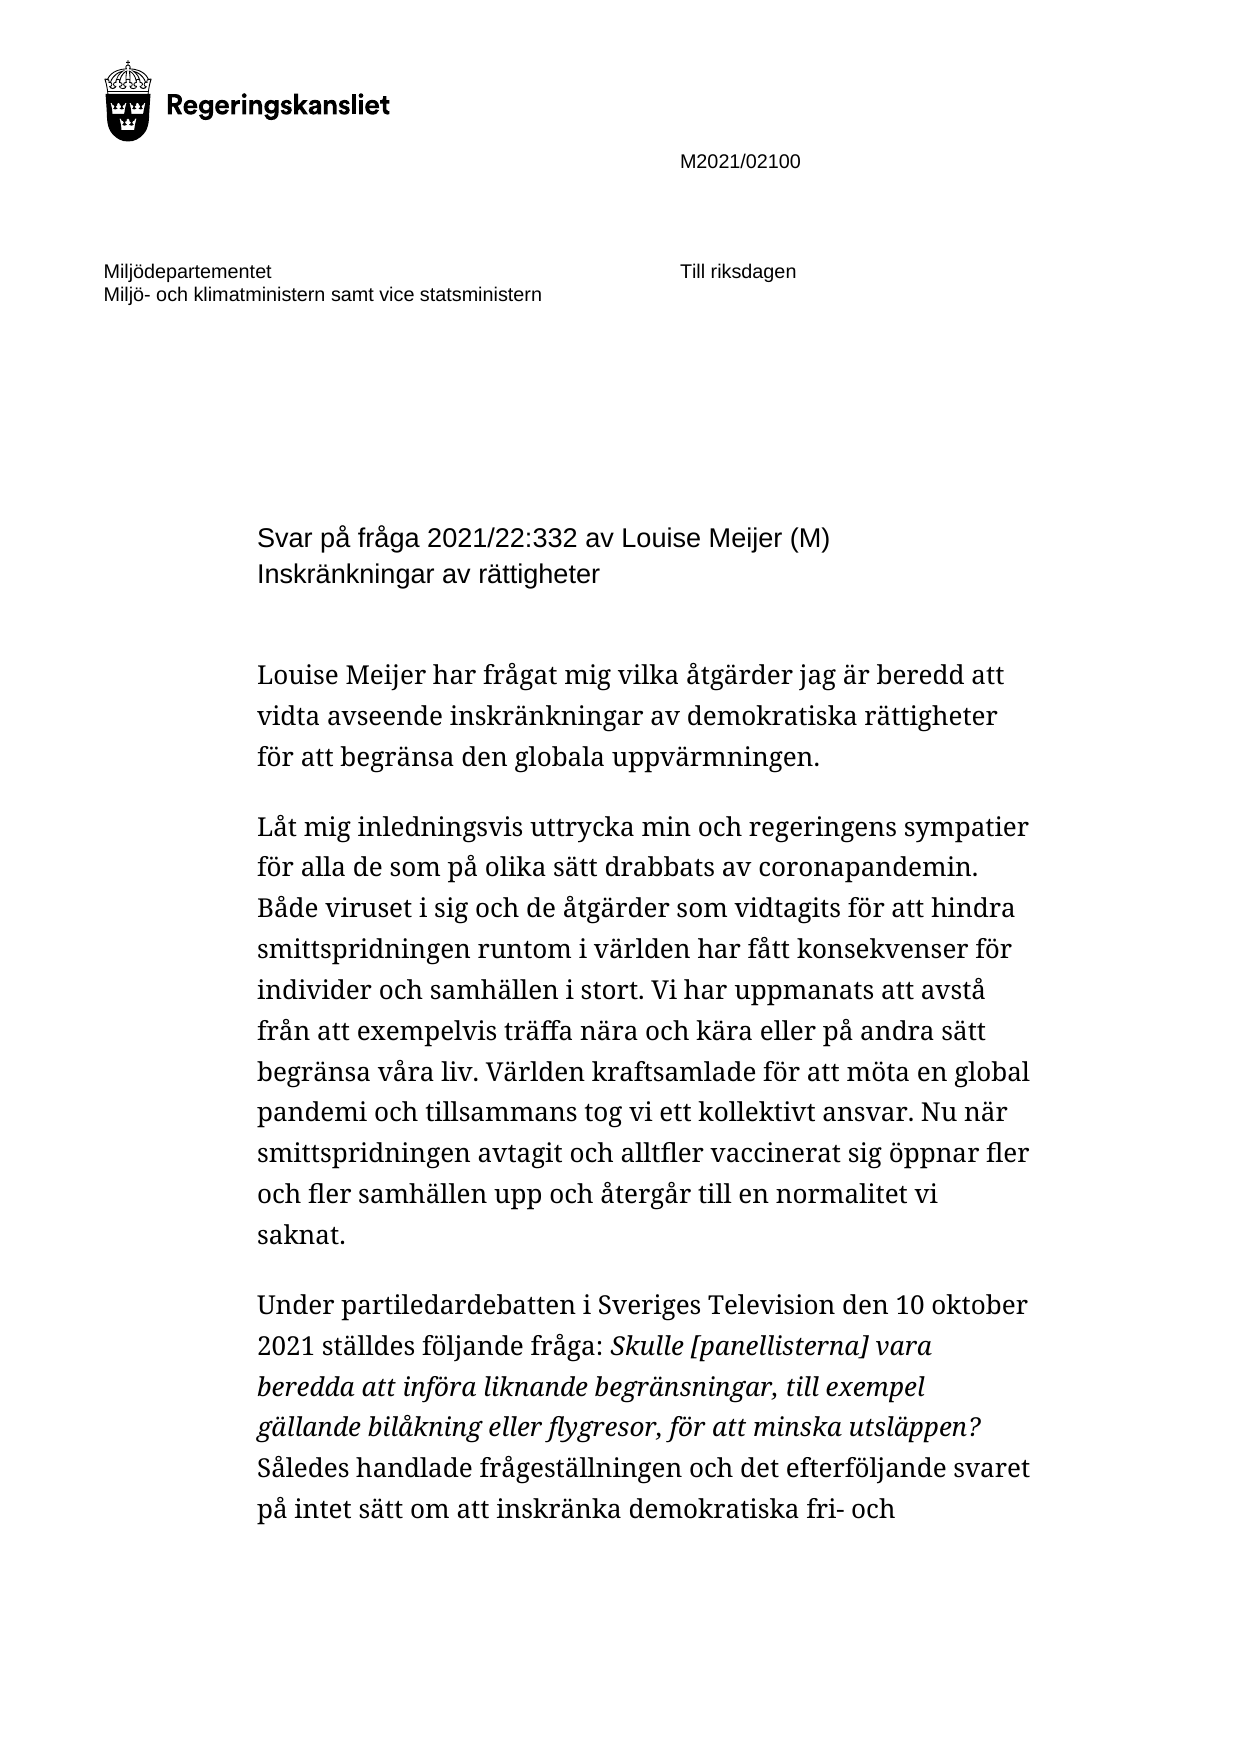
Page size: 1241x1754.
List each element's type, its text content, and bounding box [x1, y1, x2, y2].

text Låt mig inledningsvis uttrycka min och regeringens sympatier för alla de som på olika sätt drabbats av coronapandemin. Både viruset i sig och de åtgärder som vidtagits för att hindra smittspridningen runtom i världen har fått konsekvenser för individer och samhällen i stort. Vi har uppmanats att avstå från att exempelvis träffa nära och kära eller på andra sätt begränsa våra liv. Världen kraftsamlade för att möta en global pandemi och tillsammans tog vi ett kollektivt ansvar. Nu när smittspridningen avtagit och alltfler vaccinerat sig öppnar fler och fler samhällen upp och återgår till en normalitet vi saknat. [257, 808, 1033, 1252]
title Inskränkningar av rättigheter [257, 558, 1033, 589]
text Louise Meijer har frågat mig vilka åtgärder jag är beredd att vidta avseende inskränkningar av demokratiska rättigheter för att begränsa den globala uppvärmningen. [257, 657, 1033, 774]
title Svar på fråga 2021/22:332 av Louise Meijer (M) [257, 522, 1033, 553]
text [257, 1287, 1033, 1526]
